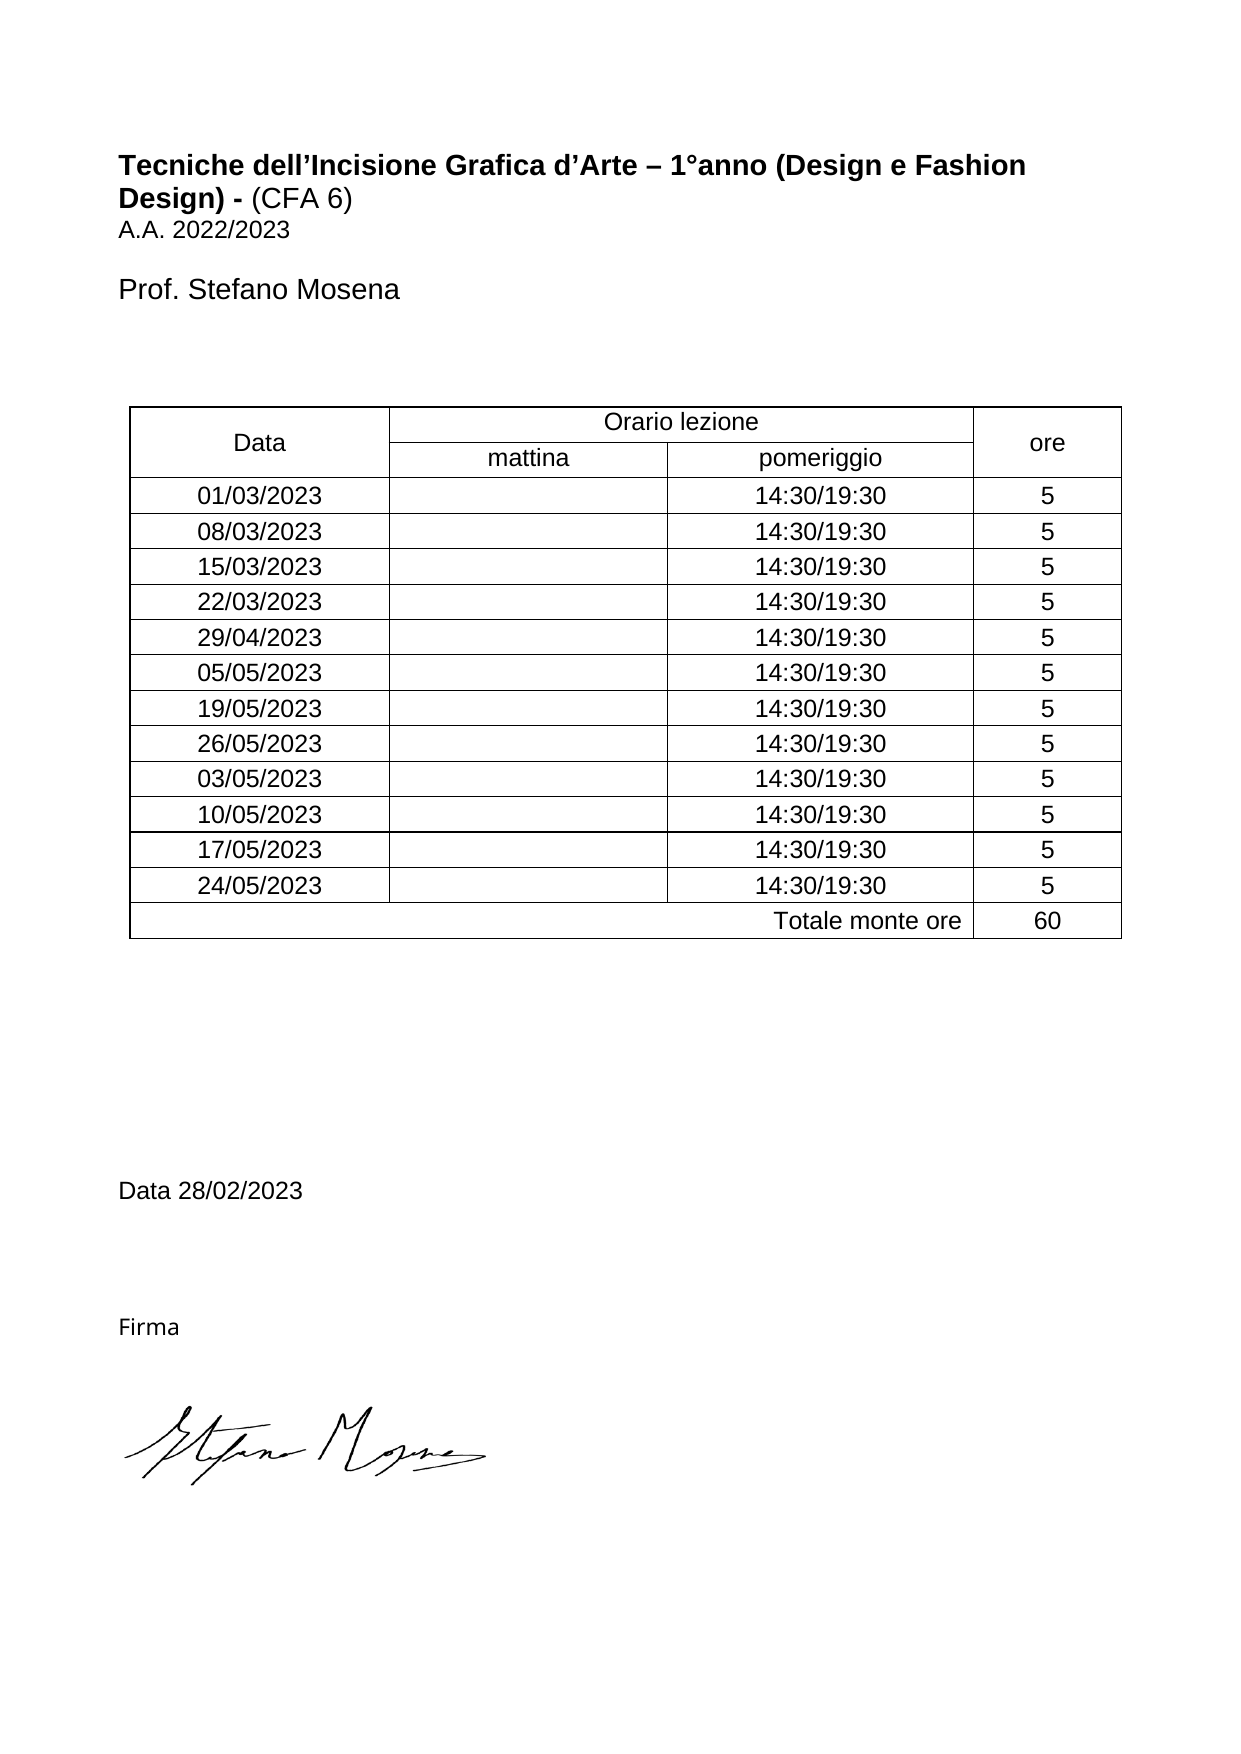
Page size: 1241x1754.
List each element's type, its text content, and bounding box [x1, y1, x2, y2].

table_cell 14:30/19:30 [668, 549, 973, 583]
table_cell 24/05/2023 [131, 868, 389, 902]
table_header Data [131, 408, 389, 477]
table_cell [390, 620, 667, 654]
table_cell [390, 762, 667, 796]
table_cell 14:30/19:30 [668, 514, 973, 548]
table_cell 14:30/19:30 [668, 691, 973, 725]
text Firma [118, 1311, 1122, 1342]
table_cell [390, 655, 667, 690]
table_cell 5 [974, 549, 1121, 583]
table_cell 60 [974, 903, 1121, 938]
table_cell 5 [974, 833, 1121, 867]
table_cell [390, 585, 667, 619]
table_cell 26/05/2023 [131, 726, 389, 761]
table_cell 14:30/19:30 [668, 797, 973, 831]
table_cell [390, 691, 667, 725]
table_cell 17/05/2023 [131, 833, 389, 867]
table_cell [390, 549, 667, 583]
subtitle Data 28/02/2023 [118, 1176, 1122, 1205]
table_cell 22/03/2023 [131, 585, 389, 619]
table_cell 5 [974, 797, 1121, 831]
table_cell 01/03/2023 [131, 478, 389, 513]
table_header Orario lezione [390, 408, 973, 442]
table_cell 14:30/19:30 [668, 655, 973, 690]
table_cell mattina [390, 443, 667, 477]
table_cell 29/04/2023 [131, 620, 389, 654]
table_cell 14:30/19:30 [668, 762, 973, 796]
table_cell 03/05/2023 [131, 762, 389, 796]
table_cell 14:30/19:30 [668, 726, 973, 761]
table_cell 14:30/19:30 [668, 585, 973, 619]
table_cell 5 [974, 762, 1121, 796]
table_cell 05/05/2023 [131, 655, 389, 690]
table_cell [390, 514, 667, 548]
table_header ore [974, 408, 1121, 477]
table_cell 15/03/2023 [131, 549, 389, 583]
table_cell 08/03/2023 [131, 514, 389, 548]
picture [118, 1405, 492, 1487]
table_cell 5 [974, 691, 1121, 725]
table_cell 5 [974, 868, 1121, 902]
table_cell Totale monte ore [131, 903, 973, 938]
table_cell 14:30/19:30 [668, 833, 973, 867]
table_cell [390, 726, 667, 761]
table_cell pomeriggio [668, 443, 973, 477]
text A.A. 2022/2023 [118, 215, 1122, 243]
table_cell [390, 833, 667, 867]
table_cell [390, 478, 667, 513]
table_cell 10/05/2023 [131, 797, 389, 831]
table_cell 14:30/19:30 [668, 620, 973, 654]
table_cell 5 [974, 620, 1121, 654]
table_cell [390, 868, 667, 902]
table_cell 5 [974, 655, 1121, 690]
table_cell [390, 797, 667, 831]
table_cell 14:30/19:30 [668, 478, 973, 513]
text Tecniche dell’Incisione Grafica d’Arte – 1°anno (Design e Fashion Design) - (CFA 6) [118, 148, 1122, 215]
table_cell 5 [974, 514, 1121, 548]
table_cell 19/05/2023 [131, 691, 389, 725]
table_cell 14:30/19:30 [668, 868, 973, 902]
table_cell 5 [974, 478, 1121, 513]
table_cell 5 [974, 726, 1121, 761]
table_cell 5 [974, 585, 1121, 619]
text Prof. Stefano Mosena [118, 272, 1122, 306]
